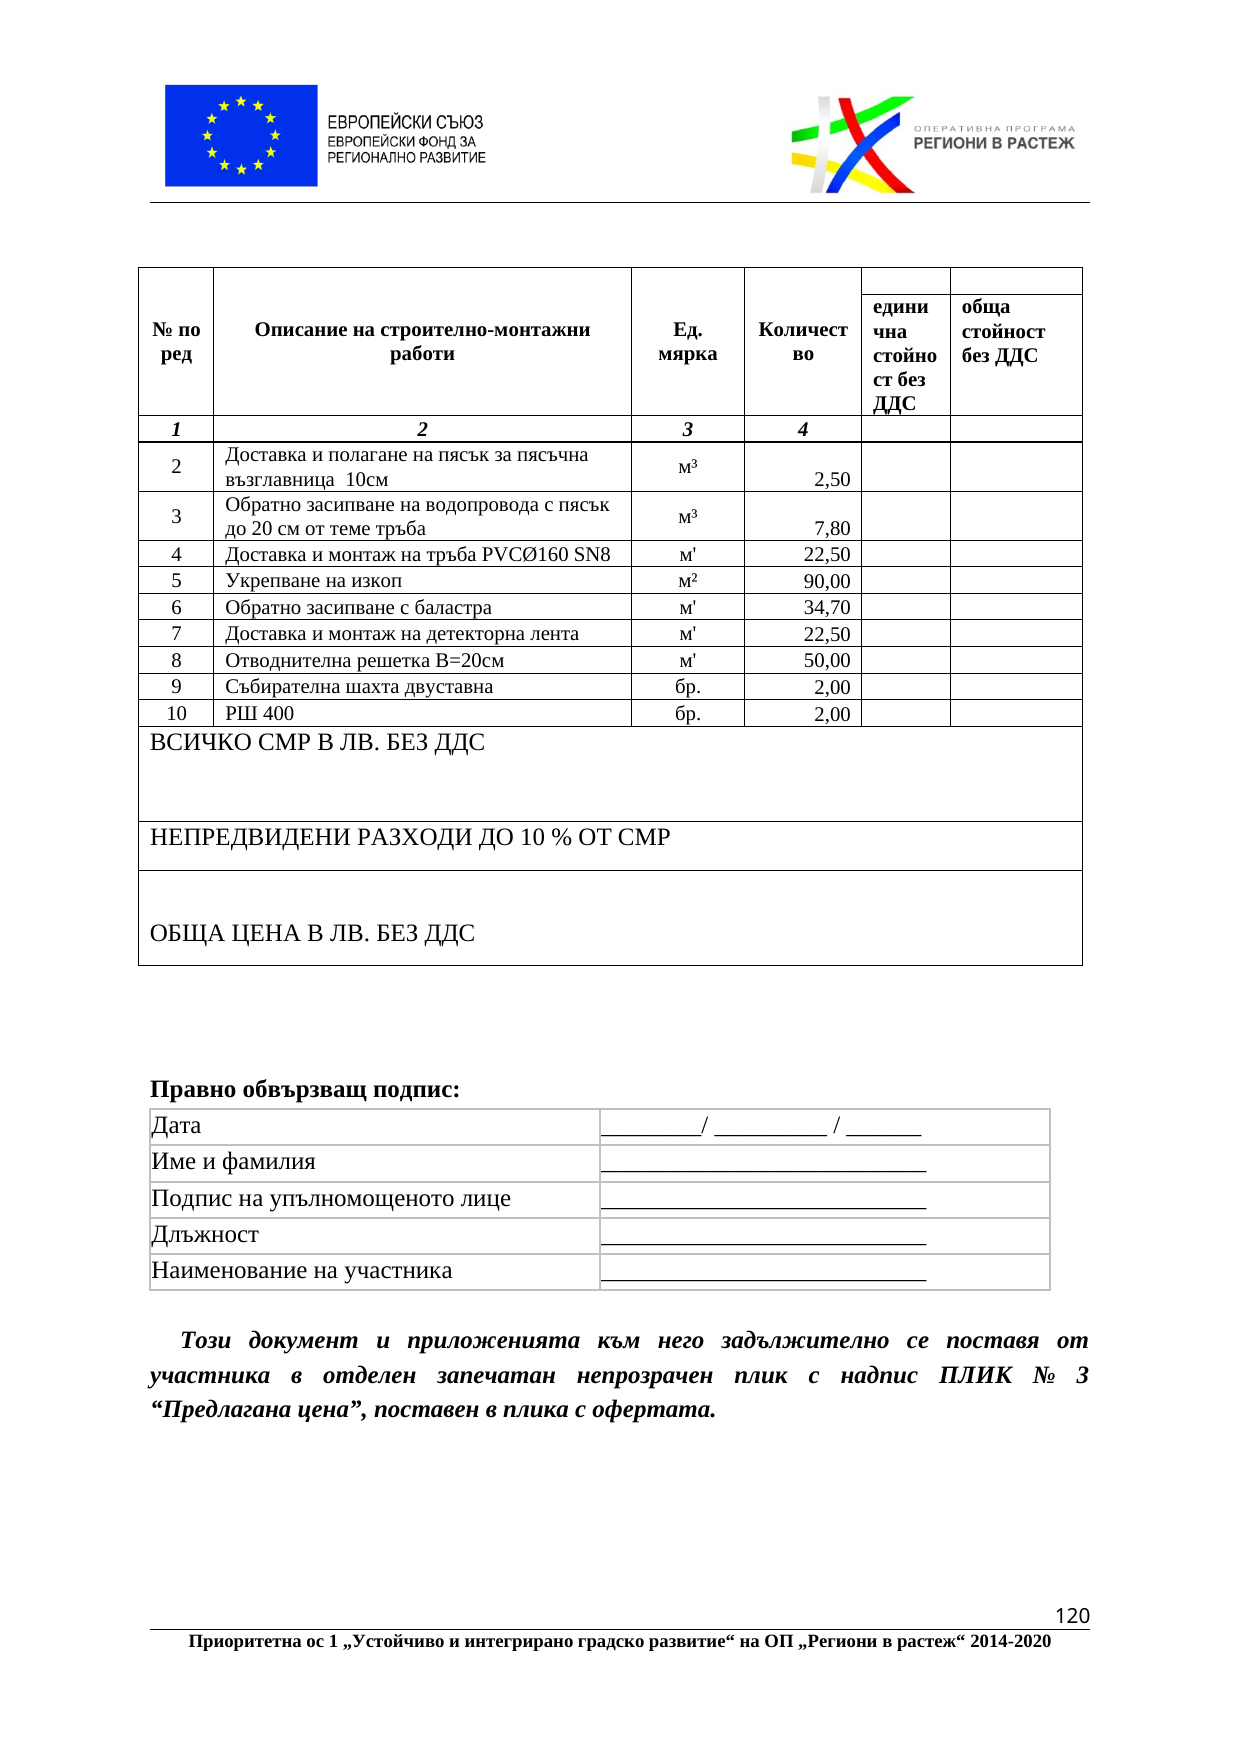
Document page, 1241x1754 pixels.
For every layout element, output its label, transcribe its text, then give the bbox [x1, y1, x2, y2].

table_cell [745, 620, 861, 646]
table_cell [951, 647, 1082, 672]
picture [776, 88, 1095, 200]
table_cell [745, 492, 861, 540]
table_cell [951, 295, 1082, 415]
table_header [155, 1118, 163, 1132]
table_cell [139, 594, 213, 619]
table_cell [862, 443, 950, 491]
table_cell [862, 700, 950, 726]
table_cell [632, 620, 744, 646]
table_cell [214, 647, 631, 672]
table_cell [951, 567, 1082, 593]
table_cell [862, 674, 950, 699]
text Правно обвързващ подпис: [150, 1074, 1090, 1102]
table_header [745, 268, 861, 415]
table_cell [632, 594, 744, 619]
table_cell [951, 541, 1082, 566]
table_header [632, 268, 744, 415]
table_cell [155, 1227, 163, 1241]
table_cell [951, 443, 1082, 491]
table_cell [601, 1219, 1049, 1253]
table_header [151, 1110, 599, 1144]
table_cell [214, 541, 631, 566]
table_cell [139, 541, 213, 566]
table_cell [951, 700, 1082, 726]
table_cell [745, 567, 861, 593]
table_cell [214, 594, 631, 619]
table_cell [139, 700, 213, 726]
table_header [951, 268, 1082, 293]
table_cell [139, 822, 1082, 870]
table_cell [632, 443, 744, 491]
picture [150, 73, 513, 200]
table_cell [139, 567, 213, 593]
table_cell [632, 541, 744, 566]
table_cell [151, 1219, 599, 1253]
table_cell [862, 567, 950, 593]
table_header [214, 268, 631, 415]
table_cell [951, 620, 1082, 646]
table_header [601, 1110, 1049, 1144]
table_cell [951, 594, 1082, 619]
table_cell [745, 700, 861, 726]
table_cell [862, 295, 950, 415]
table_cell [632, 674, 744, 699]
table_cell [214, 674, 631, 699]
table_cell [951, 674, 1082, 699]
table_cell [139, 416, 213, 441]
text Този документ и приложенията към него задължително се поставя от участника в отделен запечатан непрозрачен плик с надпис ПЛИК № 3 “Предлагана цена”, поставен в плика с офертата. [150, 1326, 1090, 1423]
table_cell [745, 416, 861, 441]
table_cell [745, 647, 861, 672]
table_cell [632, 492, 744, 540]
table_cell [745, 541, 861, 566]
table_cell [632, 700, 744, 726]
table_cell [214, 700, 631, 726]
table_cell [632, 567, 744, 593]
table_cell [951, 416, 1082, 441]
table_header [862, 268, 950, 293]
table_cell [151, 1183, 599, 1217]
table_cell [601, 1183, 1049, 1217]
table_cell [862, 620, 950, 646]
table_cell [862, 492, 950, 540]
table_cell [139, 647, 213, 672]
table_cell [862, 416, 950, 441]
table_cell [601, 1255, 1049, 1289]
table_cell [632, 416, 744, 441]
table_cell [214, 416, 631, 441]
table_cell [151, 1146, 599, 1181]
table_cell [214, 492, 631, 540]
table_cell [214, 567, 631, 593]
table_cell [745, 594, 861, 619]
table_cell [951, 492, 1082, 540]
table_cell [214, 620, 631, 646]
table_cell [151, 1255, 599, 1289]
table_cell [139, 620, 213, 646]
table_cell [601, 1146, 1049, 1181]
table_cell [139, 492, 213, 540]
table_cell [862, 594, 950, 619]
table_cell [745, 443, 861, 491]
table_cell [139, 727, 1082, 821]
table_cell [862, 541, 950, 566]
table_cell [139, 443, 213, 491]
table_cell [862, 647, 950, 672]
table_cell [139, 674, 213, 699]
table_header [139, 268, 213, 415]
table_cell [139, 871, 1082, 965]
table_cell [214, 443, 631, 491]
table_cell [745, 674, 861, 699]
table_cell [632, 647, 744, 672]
